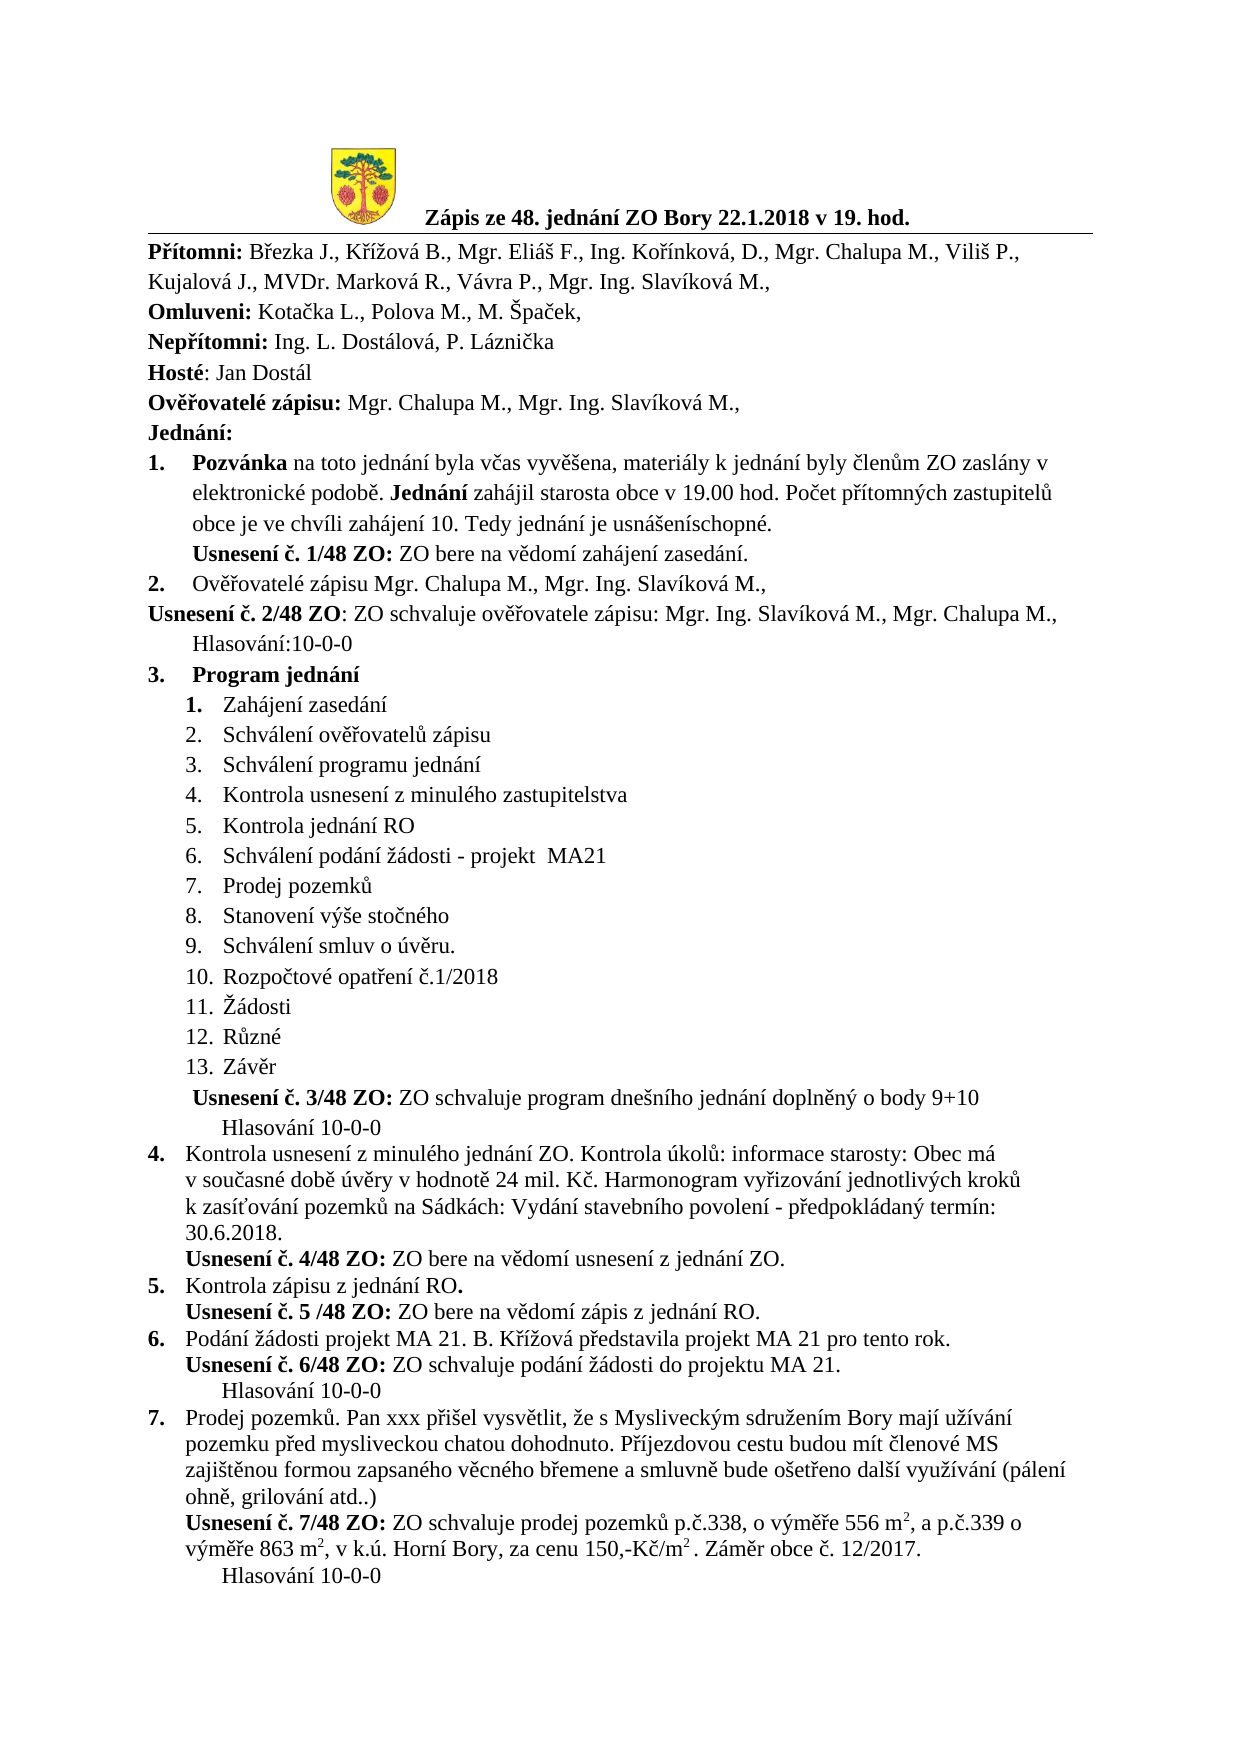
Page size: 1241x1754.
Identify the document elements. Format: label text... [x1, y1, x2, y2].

text Usnesení č. 1/48 ZO: ZO bere na vědomí zahájení zasedání. [192, 540, 1093, 566]
list Usnesení č. 6/48 ZO: ZO schvaluje podání žádosti do projektu MA 21. [185, 1351, 1093, 1377]
text Zápis ze 48. jednání ZO Bory 22.1.2018 v 19. hod. [148, 148, 1093, 233]
text Hlasování:10-0-0 [192, 630, 1093, 657]
list Program jednání [148, 661, 1093, 687]
list Hlasování 10-0-0 [185, 1562, 1093, 1588]
list Stanovení výše stočného [185, 902, 1093, 929]
list Kontrola usnesení z minulého zastupitelstva [185, 781, 1093, 808]
text Ověřovatelé zápisu: Mgr. Chalupa M., Mgr. Ing. Slavíková M., [148, 389, 1093, 415]
text Jednání: [148, 419, 1093, 445]
list Schválení smluv o úvěru. [185, 932, 1093, 959]
text Usnesení č. 3/48 ZO: ZO schvaluje program dnešního jednání doplněný o body 9+10 [192, 1083, 1093, 1110]
list Schválení programu jednání [185, 751, 1093, 778]
list Hlasování 10-0-0 [185, 1377, 1093, 1404]
list Kontrola zápisu z jednání RO. [148, 1272, 1093, 1298]
list Schválení ověřovatelů zápisu [185, 721, 1093, 747]
list Schválení podání žádosti - projekt MA21 [185, 842, 1093, 868]
text Nepřítomni: Ing. L. Dostálová, P. Láznička [148, 328, 1093, 355]
text Usnesení č. 2/48 ZO: ZO schvaluje ověřovatele zápisu: Mgr. Ing. Slavíková M., Mgr. Chalupa M., [148, 600, 1093, 627]
list Pozvánka na toto jednání byla včas vyvěšena, materiály k jednání byly členům ZO zaslány v elektronické podobě. Jednání zahájil starosta obce v 19.00 hod. Počet přítomných zastupitelů obce je ve chvíli zahájení 10. Tedy jednání je usnášeníschopné. [148, 449, 1093, 536]
text Hlasování 10-0-0 [192, 1114, 1093, 1140]
list Žádosti [185, 993, 1093, 1019]
list Usnesení č. 4/48 ZO: ZO bere na vědomí usnesení z jednání ZO. [185, 1246, 1093, 1272]
list Různé [185, 1023, 1093, 1049]
list Kontrola usnesení z minulého jednání ZO. Kontrola úkolů: informace starosty: Obec má v současné době úvěry v hodnotě 24 mil. Kč. Harmonogram vyřizování jednotlivých kroků k zasíťování pozemků na Sádkách: Vydání stavebního povolení - předpokládaný termín: 30.6.2018. [148, 1140, 1093, 1246]
text Omluveni: Kotačka L., Polova M., M. Špaček, [148, 298, 1093, 324]
list Prodej pozemků [185, 872, 1093, 898]
list Kontrola jednání RO [185, 812, 1093, 838]
text Přítomni: Březka J., Křížová B., Mgr. Eliáš F., Ing. Kořínková, D., Mgr. Chalupa M., Viliš P., Kujalová J., MVDr. Marková R., Vávra P., Mgr. Ing. Slavíková M., [148, 238, 1093, 294]
list Usnesení č. 7/48 ZO: ZO schvaluje prodej pozemků p.č.338, o výměře 556 m2, a p.č.339 o výměře 863 m2, v k.ú. Horní Bory, za cenu 150,-Kč/m2 . Záměr obce č. 12/2017. [185, 1509, 1093, 1562]
list Závěr [185, 1053, 1093, 1080]
text Hosté: Jan Dostál [148, 358, 1093, 385]
list Prodej pozemků. Pan xxx přišel vysvětlit, že s Mysliveckým sdružením Bory mají užívání pozemku před mysliveckou chatou dohodnuto. Příjezdovou cestu budou mít členové MS zajištěnou formou zapsaného věcného břemene a smluvně bude ošetřeno další využívání (pálení ohně, grilování atd..) [148, 1404, 1093, 1509]
list Usnesení č. 5 /48 ZO: ZO bere na vědomí zápis z jednání RO. [185, 1298, 1093, 1324]
list Rozpočtové opatření č.1/2018 [185, 963, 1093, 989]
list Podání žádosti projekt MA 21. B. Křížová představila projekt MA 21 pro tento rok. [148, 1324, 1093, 1351]
list Zahájení zasedání [185, 691, 1093, 717]
picture [330, 147, 397, 226]
list Ověřovatelé zápisu Mgr. Chalupa M., Mgr. Ing. Slavíková M., [148, 570, 1093, 596]
